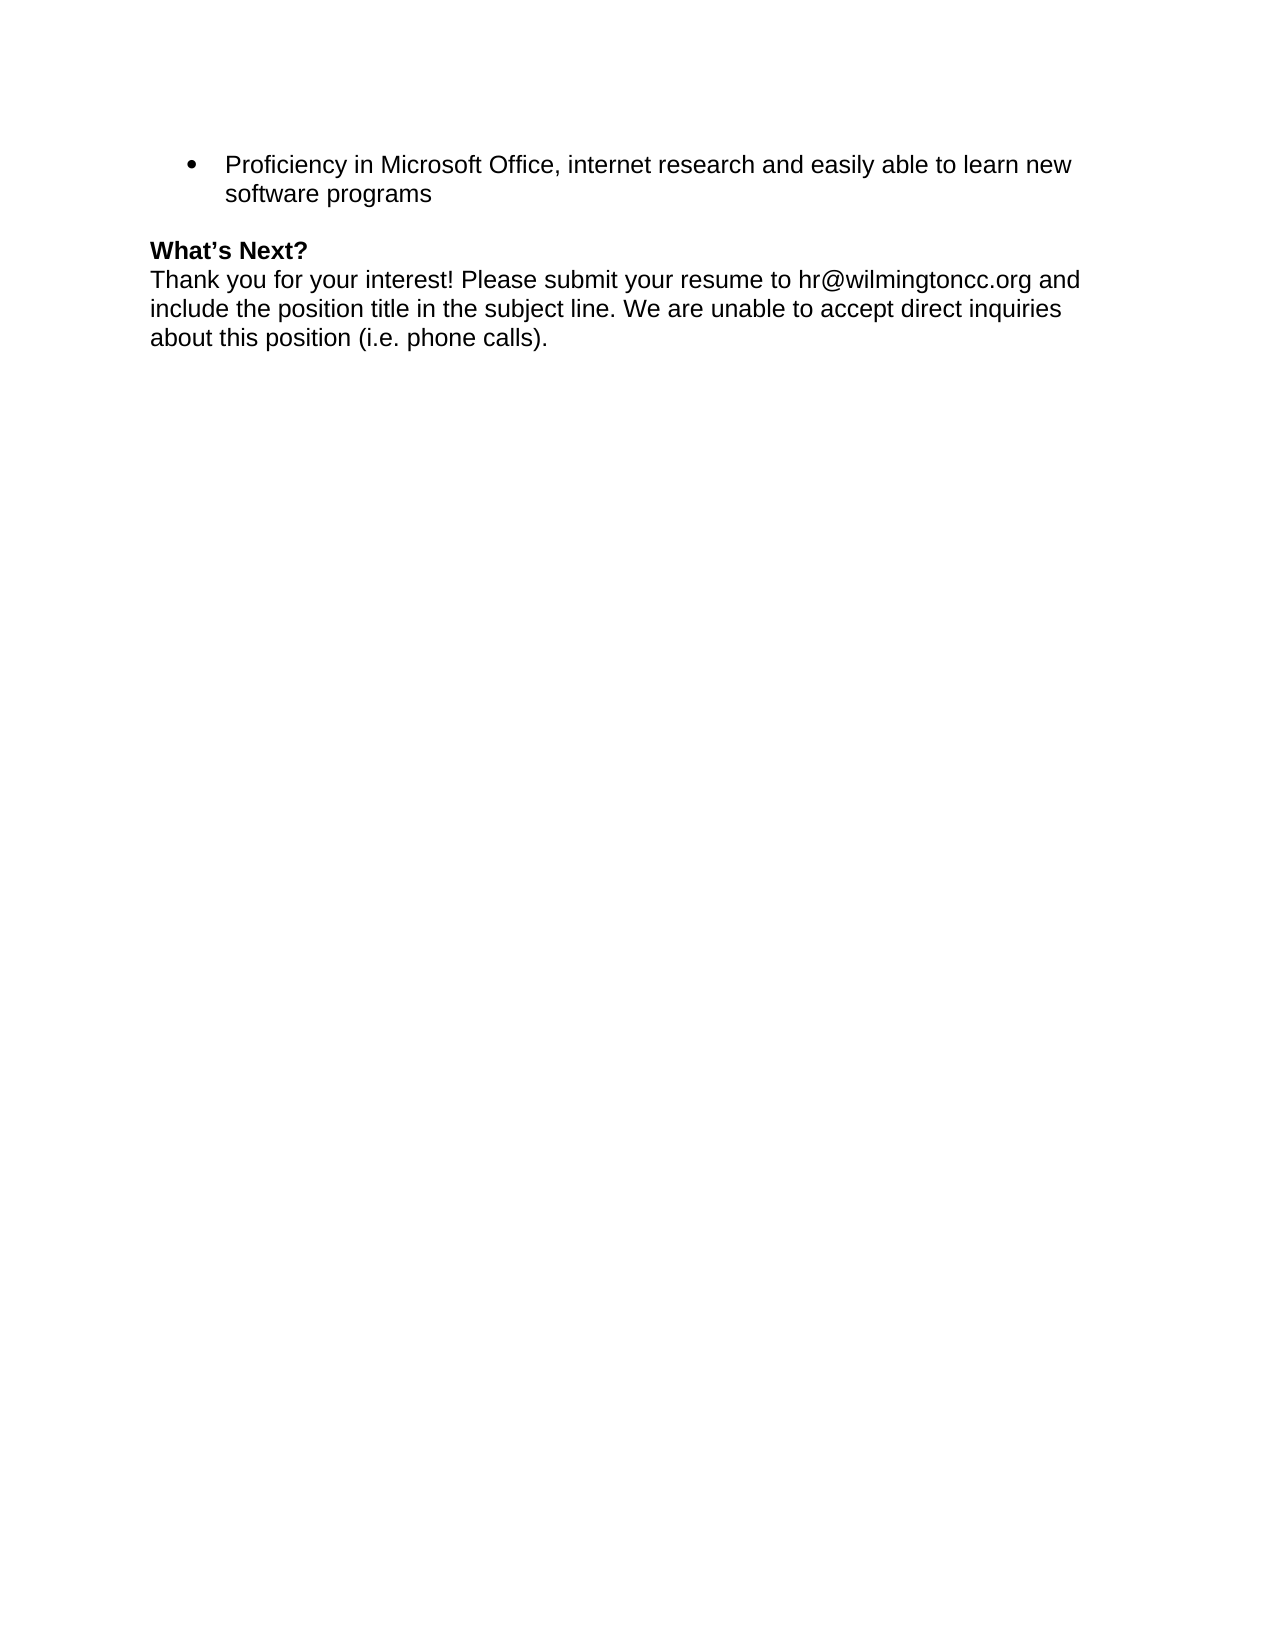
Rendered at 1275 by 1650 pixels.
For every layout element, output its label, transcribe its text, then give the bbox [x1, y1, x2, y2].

text What’s Next? Thank you for your interest! Please submit your resume to hr@wilmingtoncc.org and include the position title in the subject line. We are unable to accept direct inquiries about this position (i.e. phone calls). [150, 208, 1125, 351]
list Proficiency in Microsoft Office, internet research and easily able to learn new software programs [187, 150, 1125, 208]
